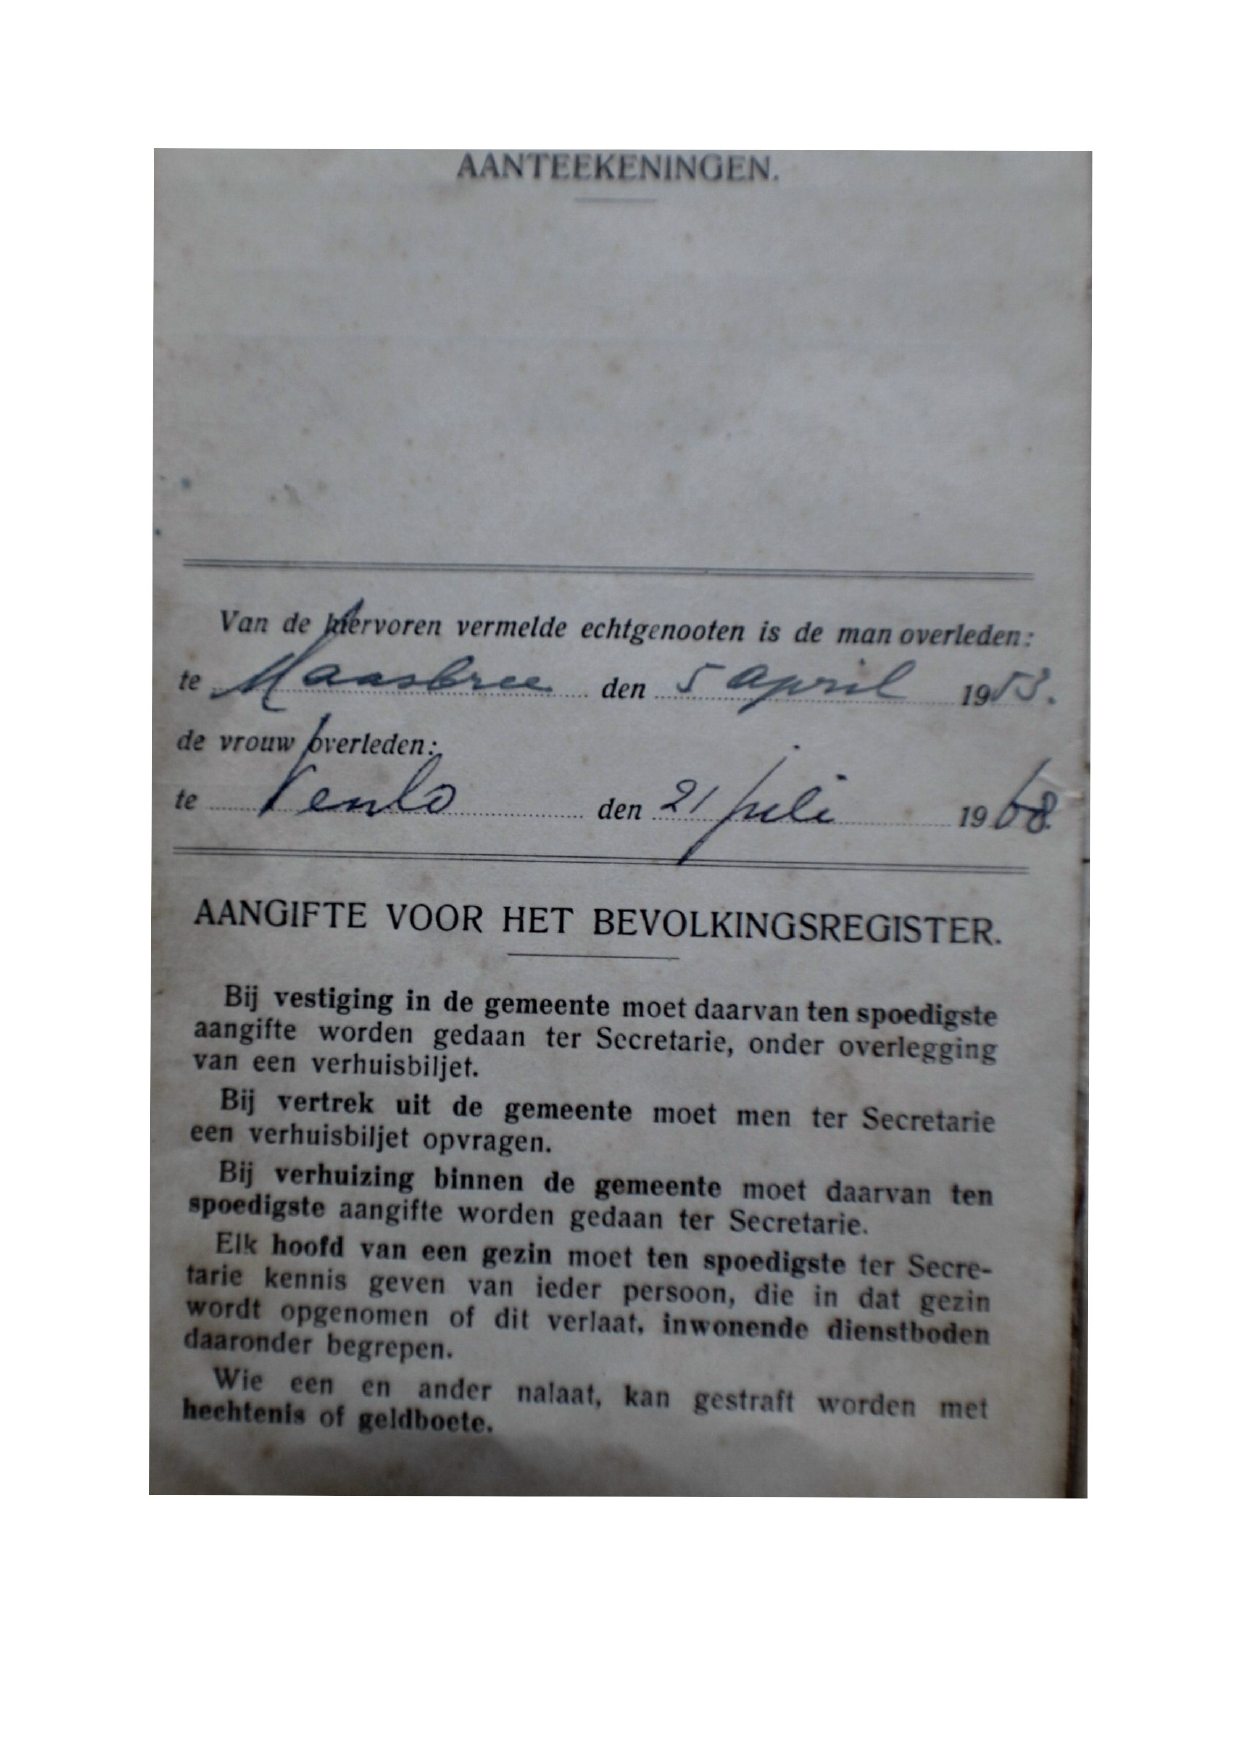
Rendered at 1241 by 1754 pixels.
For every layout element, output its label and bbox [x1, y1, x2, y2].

picture [147, 147, 1093, 1499]
